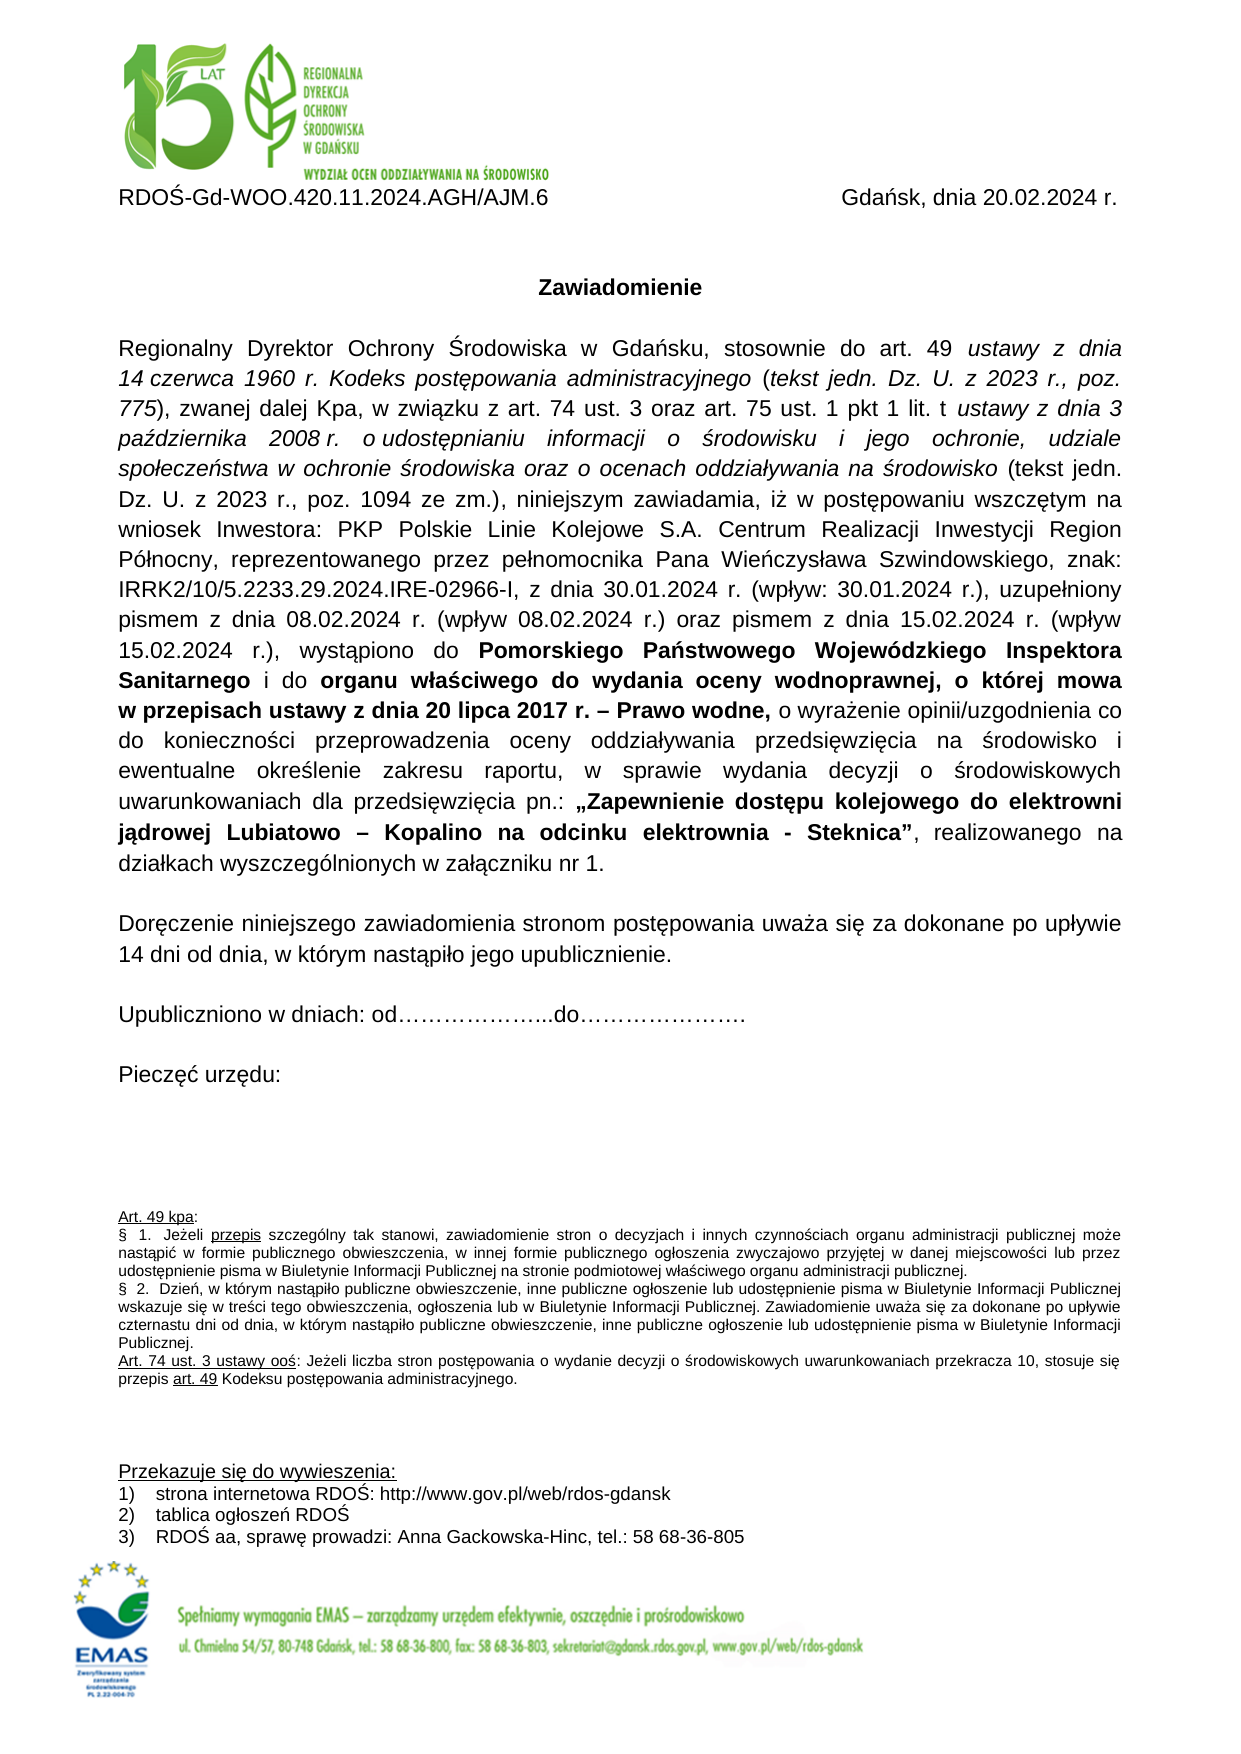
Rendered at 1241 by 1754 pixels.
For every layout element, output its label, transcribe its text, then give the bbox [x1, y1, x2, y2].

text Regionalny Dyrektor Ochrony Środowiska w Gdańsku, stosownie do art. 49 ustawy z dnia 14 czerwca 1960 r. Kodeks postępowania administracyjnego (tekst jedn. Dz. U. z 2023 r., poz. 775), zwanej dalej Kpa, w związku z art. 74 ust. 3 oraz art. 75 ust. 1 pkt 1 lit. t ustawy z dnia 3 października 2008 r. o udostępnianiu informacji o środowisku i jego ochronie, udziale społeczeństwa w ochronie środowiska oraz o ocenach oddziaływania na środowisko (tekst jedn. Dz. U. z 2023 r., poz. 1094 ze zm.), niniejszym zawiadamia, iż w postępowaniu wszczętym na wniosek Inwestora: PKP Polskie Linie Kolejowe S.A. Centrum Realizacji Inwestycji Region Północny, reprezentowanego przez pełnomocnika Pana Wieńczysława Szwindowskiego, znak: IRRK2/10/5.2233.29.2024.IRE-02966-I, z dnia 30.01.2024 r. (wpływ: 30.01.2024 r.), uzupełniony pismem z dnia 08.02.2024 r. (wpływ 08.02.2024 r.) oraz pismem z dnia 15.02.2024 r. (wpływ 15.02.2024 r.), wystąpiono do Pomorskiego Państwowego Wojewódzkiego Inspektora Sanitarnego i do organu właściwego do wydania oceny wodnoprawnej, o której mowa w przepisach ustawy z dnia 20 lipca 2017 r. – Prawo wodne, o wyrażenie opinii/uzgodnienia co do konieczności przeprowadzenia oceny oddziaływania przedsięwzięcia na środowisko i ewentualne określenie zakresu raportu, w sprawie wydania decyzji o środowiskowych uwarunkowaniach dla przedsięwzięcia pn.: „Zapewnienie dostępu kolejowego do elektrowni jądrowej Lubiatowo – Kopalino na odcinku elektrownia - Steknica”, realizowanego na działkach wyszczególnionych w załączniku nr 1. [118, 334, 1122, 876]
text § 2. Dzień, w którym nastąpiło publiczne obwieszczenie, inne publiczne ogłoszenie lub udostępnienie pisma w Biuletynie Informacji Publicznej wskazuje się w treści tego obwieszczenia, ogłoszenia lub w Biuletynie Informacji Publicznej. Zawiadomienie uważa się za dokonane po upływie czternastu dni od dnia, w którym nastąpiło publiczne obwieszczenie, inne publiczne ogłoszenie lub udostępnienie pisma w Biuletynie Informacji Publicznej. [118, 1279, 1122, 1352]
text Upubliczniono w dniach: od………………...do…………………. [118, 1001, 1122, 1027]
text Zawiadomienie [118, 274, 1122, 300]
list strona internetowa RDOŚ: http://www.gov.pl/web/rdos-gdansk [118, 1482, 1122, 1504]
list RDOŚ aa, sprawę prowadzi: Anna Gackowska-Hinc, tel.: 58 68-36-805 [118, 1526, 1122, 1547]
text Doręczenie niniejszego zawiadomienia stronom postępowania uważa się za dokonane po upływie 14 dni od dnia, w którym nastąpiło jego upublicznienie. [118, 910, 1122, 967]
list tablica ogłoszeń RDOŚ [118, 1504, 1122, 1526]
text Pieczęć urzędu: [118, 1061, 1122, 1088]
text Art. 74 ust. 3 ustawy ooś: Jeżeli liczba stron postępowania o wydanie decyzji o środowiskowych uwarunkowaniach przekracza 10, stosuje się przepis art. 49 Kodeksu postępowania administracyjnego. [118, 1352, 1122, 1388]
text Przekazuje się do wywieszenia: [118, 1460, 1122, 1482]
text RDOŚ-Gd-WOO.420.11.2024.AGH/AJM.6 Gdańsk, dnia 20.02.2024 r. [118, 183, 1122, 210]
text § 1. Jeżeli przepis szczególny tak stanowi, zawiadomienie stron o decyzjach i innych czynnościach organu administracji publicznej może nastąpić w formie publicznego obwieszczenia, w innej formie publicznego ogłoszenia zwyczajowo przyjętej w danej miejscowości lub przez udostępnienie pisma w Biuletynie Informacji Publicznej na stronie podmiotowej właściwego organu administracji publicznej. [118, 1226, 1122, 1279]
text Art. 49 kpa: [118, 1207, 1122, 1226]
picture [118, 35, 562, 184]
picture [73, 1561, 887, 1702]
